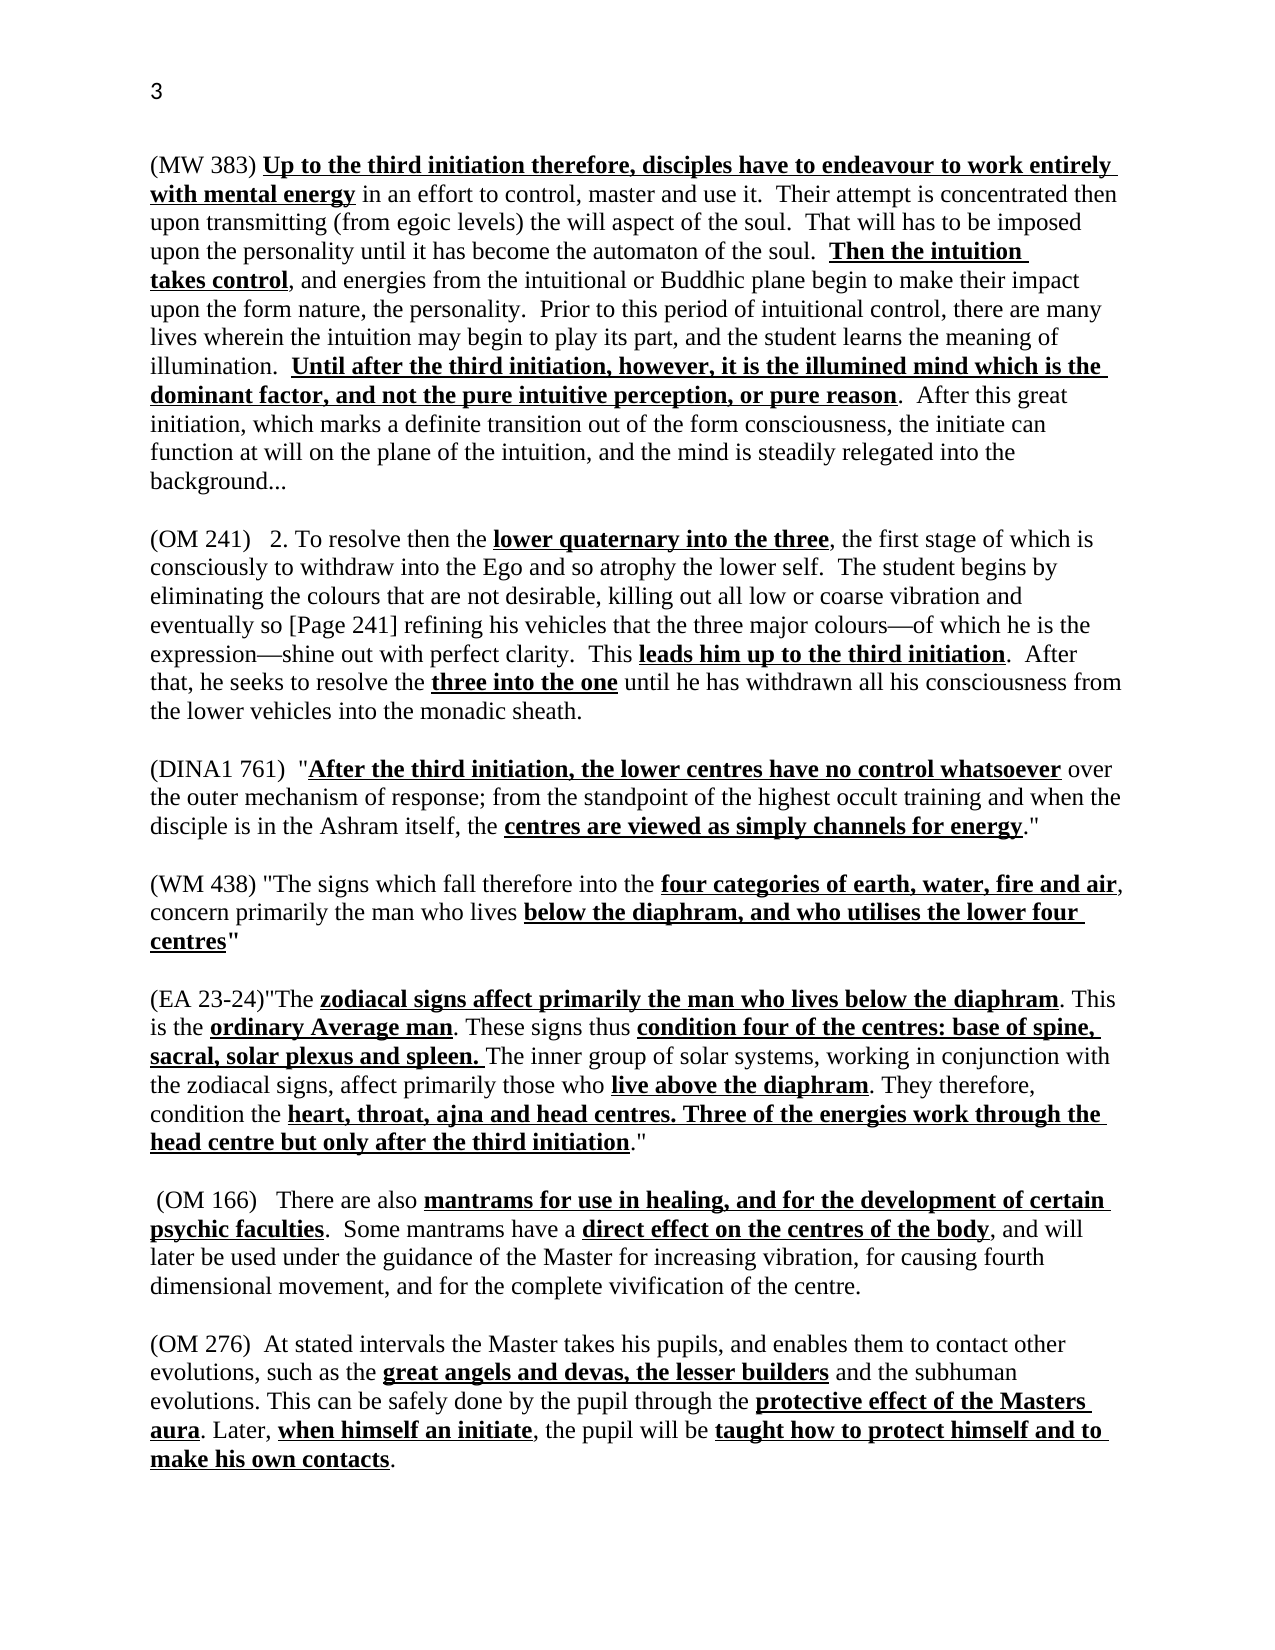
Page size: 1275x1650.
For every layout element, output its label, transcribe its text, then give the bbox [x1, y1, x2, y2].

text (WM 438) "The signs which fall therefore into the four categories of earth, water, fire and air, concern primarily the man who lives below the diaphram, and who utilises the lower four centres" [150, 869, 1125, 955]
text (MW 383) Up to the third initiation therefore, disciples have to endeavour to work entirely with mental energy in an effort to control, master and use it. Their attempt is concentrated then upon transmitting (from egoic levels) the will aspect of the soul. That will has to be imposed upon the personality until it has become the automaton of the soul. Then the intuition takes control, and energies from the intuitional or Buddhic plane begin to make their impact upon the form nature, the personality. Prior to this period of intuitional control, there are many lives wherein the intuition may begin to play its part, and the student learns the meaning of illumination. Until after the third initiation, however, it is the illumined mind which is the dominant factor, and not the pure intuitive perception, or pure reason. After this great initiation, which marks a definite transition out of the form consciousness, the initiate can function at will on the plane of the intuition, and the mind is steadily relegated into the background... [150, 150, 1125, 495]
text (DINA1 761) "After the third initiation, the lower centres have no control whatsoever over the outer mechanism of response; from the standpoint of the highest occult training and when the disciple is in the Ashram itself, the centres are viewed as simply channels for energy." [150, 754, 1125, 840]
text (EA 23-24)"The zodiacal signs affect primarily the man who lives below the diaphram. This is the ordinary Average man. These signs thus condition four of the centres: base of spine, sacral, solar plexus and spleen. The inner group of solar systems, working in conjunction with the zodiacal signs, affect primarily those who live above the diaphram. They therefore, condition the heart, throat, ajna and head centres. Three of the energies work through the head centre but only after the third initiation." [150, 984, 1125, 1156]
text (OM 241) 2. To resolve then the lower quaternary into the three, the first stage of which is consciously to withdraw into the Ego and so atrophy the lower self. The student begins by eliminating the colours that are not desirable, killing out all low or coarse vibration and eventually so [Page 241] refining his vehicles that the three major colours—of which he is the expression—shine out with perfect clarity. This leads him up to the third initiation. After that, he seeks to resolve the three into the one until he has withdrawn all his consciousness from the lower vehicles into the monadic sheath. [150, 524, 1125, 725]
text (OM 166) There are also mantrams for use in healing, and for the development of certain psychic faculties. Some mantrams have a direct effect on the centres of the body, and will later be used under the guidance of the Master for increasing vibration, for causing fourth dimensional movement, and for the complete vivification of the centre. [150, 1185, 1125, 1300]
text (OM 276) At stated intervals the Master takes his pupils, and enables them to contact other evolutions, such as the great angels and devas, the lesser builders and the subhuman evolutions. This can be safely done by the pupil through the protective effect of the Masters aura. Later, when himself an initiate, the pupil will be taught how to protect himself and to make his own contacts. [150, 1329, 1125, 1472]
